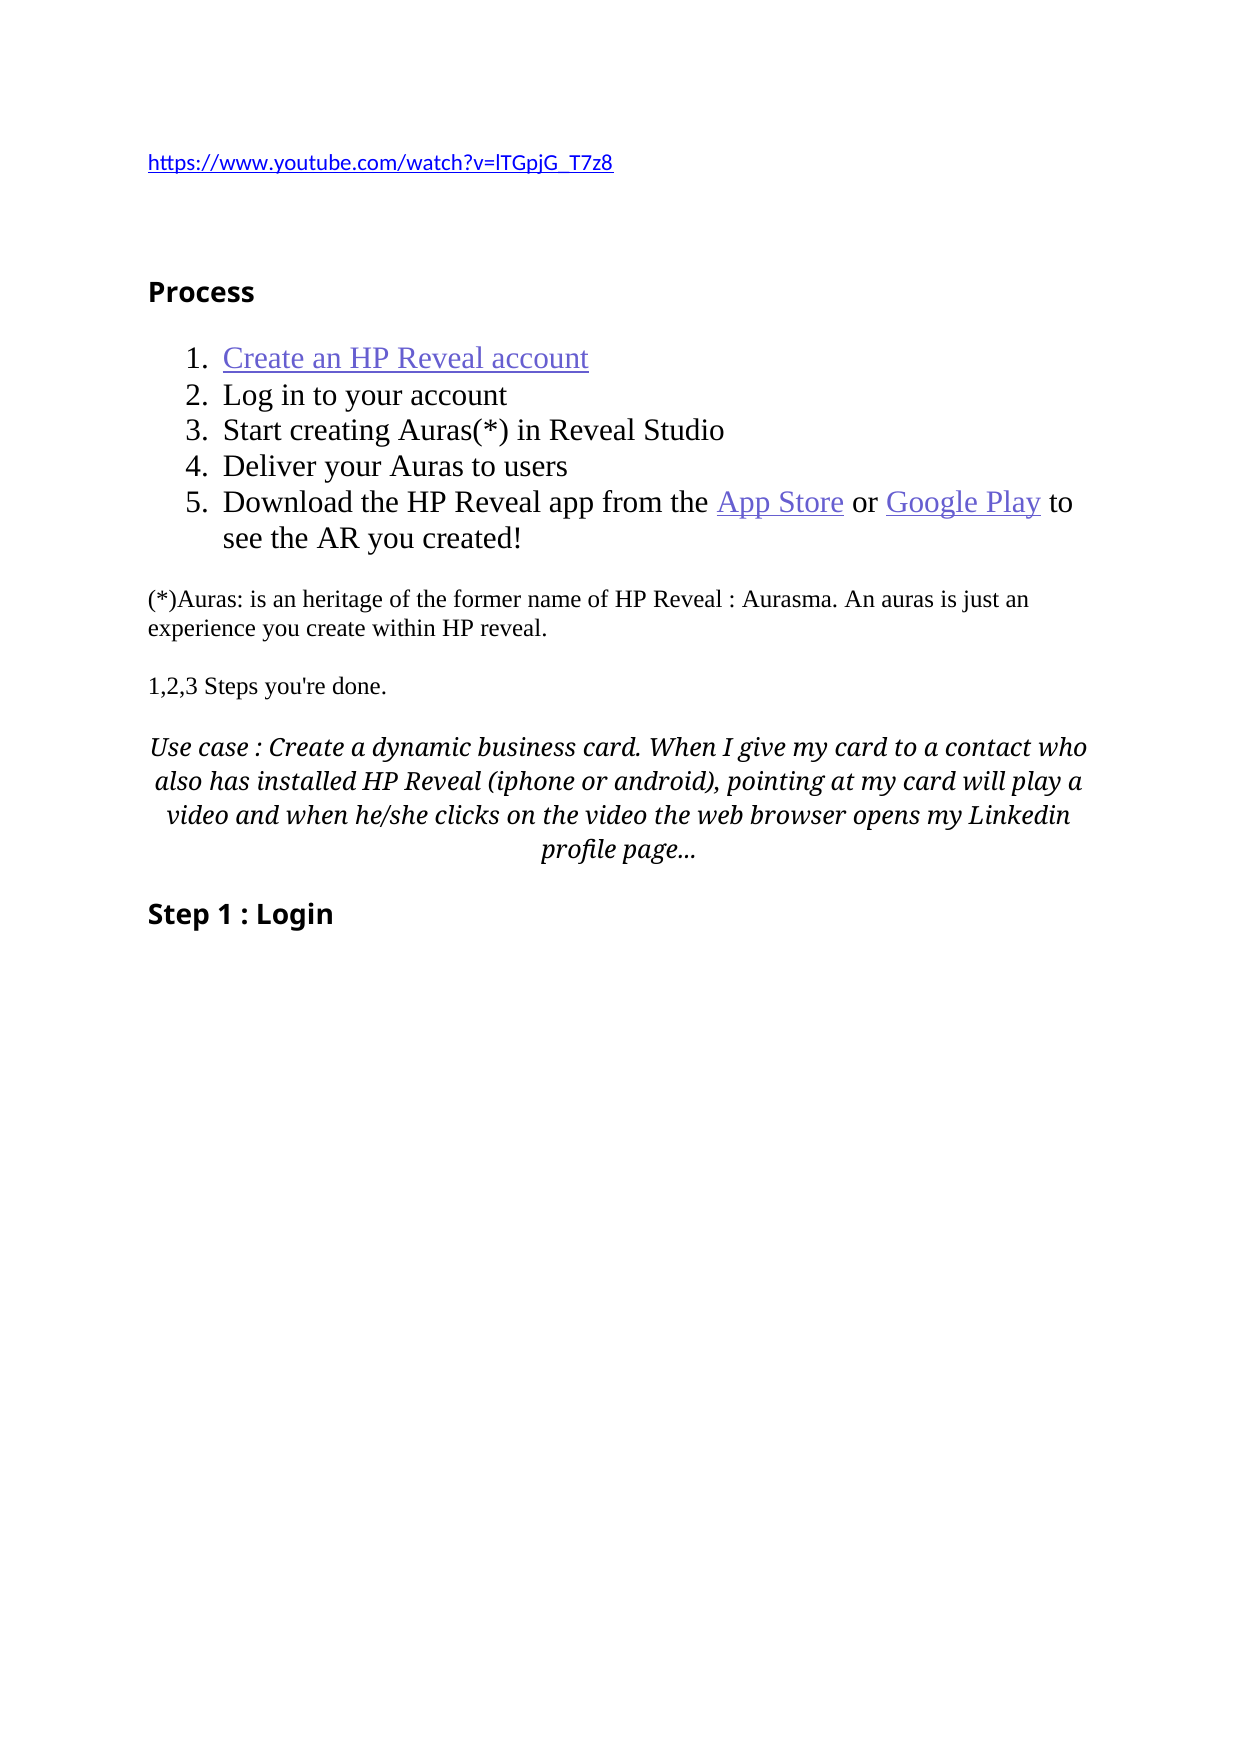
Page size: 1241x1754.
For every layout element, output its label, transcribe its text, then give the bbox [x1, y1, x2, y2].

list Create an HP Reveal account [185, 340, 1093, 376]
text Step 1 : Login [148, 894, 1093, 933]
list Start creating Auras(*) in Reveal Studio [185, 412, 1093, 448]
text Process [148, 272, 1093, 311]
list Deliver your Auras to users [185, 448, 1093, 483]
list Log in to your account [185, 376, 1093, 412]
text https://www.youtube.com/watch?v=lTGpjG_T7z8 [148, 148, 1093, 176]
text Use case : Create a dynamic business card. When I give my card to a contact who also has installed HP Reveal (iphone or android), pointing at my card will play a video and when he/she clicks on the video the web browser opens my Linkedin profile page... [148, 729, 1093, 865]
text (*)Auras: is an heritage of the former name of HP Reveal : Aurasma. An auras is just an experience you create within HP reveal. [148, 584, 1093, 642]
list Download the HP Reveal app from the App Store or Google Play to see the AR you created! [185, 483, 1093, 555]
text 1,2,3 Steps you're done. [148, 671, 1093, 700]
